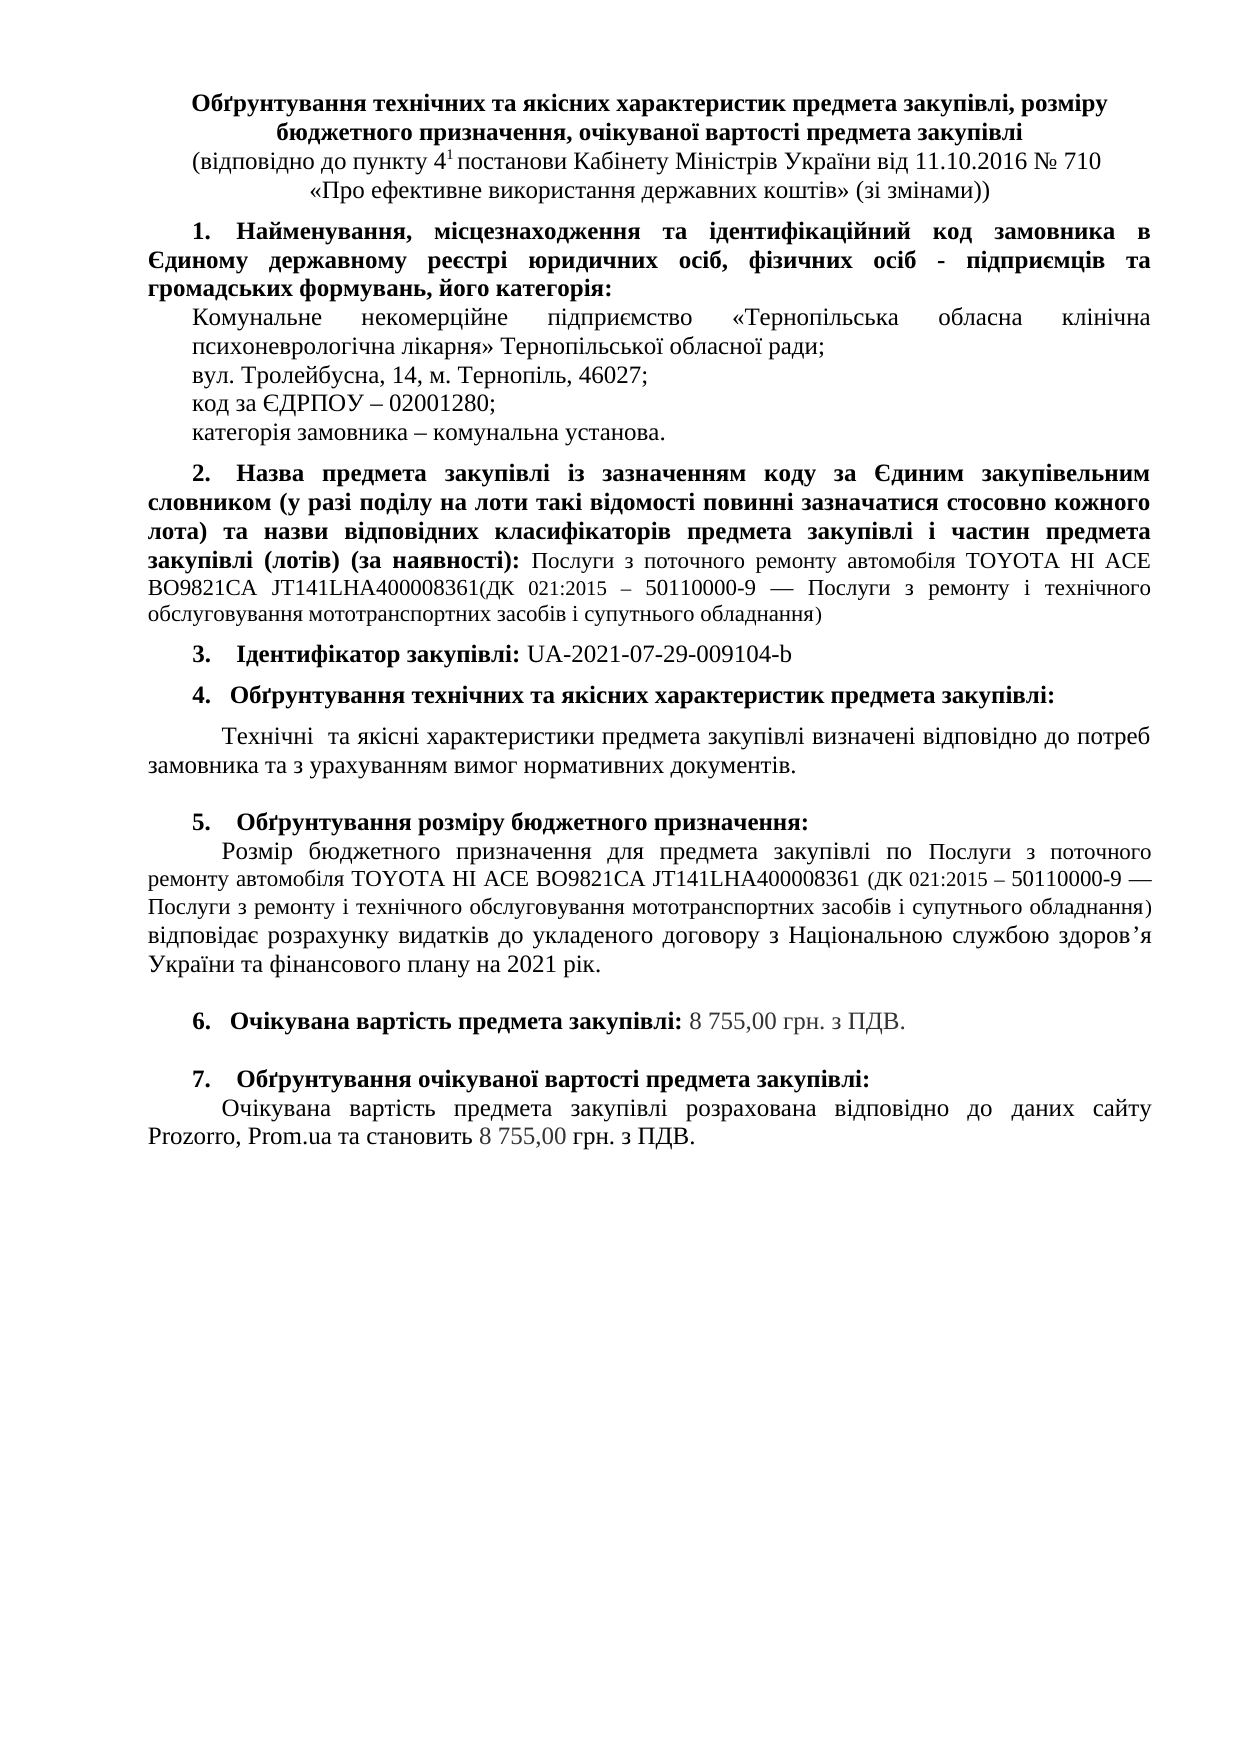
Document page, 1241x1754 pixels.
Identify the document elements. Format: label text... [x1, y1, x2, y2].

list Обґрунтування очікуваної вартості предмета закупівлі: [148, 1064, 1152, 1093]
text Обґрунтування технічних та якісних характеристик предмета закупівлі, розміру бюджетного призначення, очікуваної вартості предмета закупівлі [148, 88, 1152, 146]
list Ідентифікатор закупівлі: UA-2021-07-29-009104-b [192, 639, 1152, 667]
list Очікувана вартість предмета закупівлі розрахована відповідно до даних сайту Prozorro, Prom.ua та становить 8 755,00 грн. з ПДВ. [148, 1093, 1152, 1150]
list Обґрунтування технічних та якісних характеристик предмета закупівлі: [192, 680, 1152, 709]
list категорія замовника – комунальна установа. [192, 417, 1152, 446]
list вул. Тролейбусна, 14, м. Тернопіль, 46027; [192, 360, 1152, 388]
list Розмір бюджетного призначення для предмета закупівлі по Послуги з поточного ремонту автомобіля TOYOTA HI ACE ВО9821СА JT141LHA400008361 (ДК 021:2015 – 50110000-9 — Послуги з ремонту і технічного обслуговування мототранспортних засобів і супутнього обладнання) відповідає розрахунку видатків до укладеного договору з Національною службою здоров’я України та фінансового плану на 2021 рік. [148, 836, 1152, 978]
list Очікувана вартість предмета закупівлі: 8 755,00 грн. з ПДВ. [192, 1006, 1152, 1035]
list Найменування, місцезнаходження та ідентифікаційний код замовника в Єдиному державному реєстрі юридичних осіб, фізичних осіб - підприємців та громадських формувань, його категорія: [148, 216, 1152, 302]
list Обґрунтування розміру бюджетного призначення: [148, 807, 1152, 836]
text Технічні та якісні характеристики предмета закупівлі визначені відповідно до потреб замовника та з урахуванням вимог нормативних документів. [148, 721, 1152, 779]
list Назва предмета закупівлі із зазначенням коду за Єдиним закупівельним словником (у разі поділу на лоти такі відомості повинні зазначатися стосовно кожного лота) та назви відповідних класифікаторів предмета закупівлі і частин предмета закупівлі (лотів) (за наявності): Послуги з поточного ремонту автомобіля TOYOTA HI ACE ВО9821СА JT141LHA400008361(ДК 021:2015 – 50110000-9 — Послуги з ремонту і технічного обслуговування мототранспортних засобів і супутнього обладнання) [148, 458, 1152, 626]
list Комунальне некомерційне підприємство «Тернопільська обласна клінічна психоневрологічна лікарня» Тернопільської обласної ради; [192, 302, 1152, 360]
list код за ЄДРПОУ – 02001280; [192, 388, 1152, 417]
text (відповідно до пункту 41 постанови Кабінету Міністрів України від 11.10.2016 № 710 «Про ефективне використання державних коштів» (зі змінами)) [148, 146, 1152, 203]
